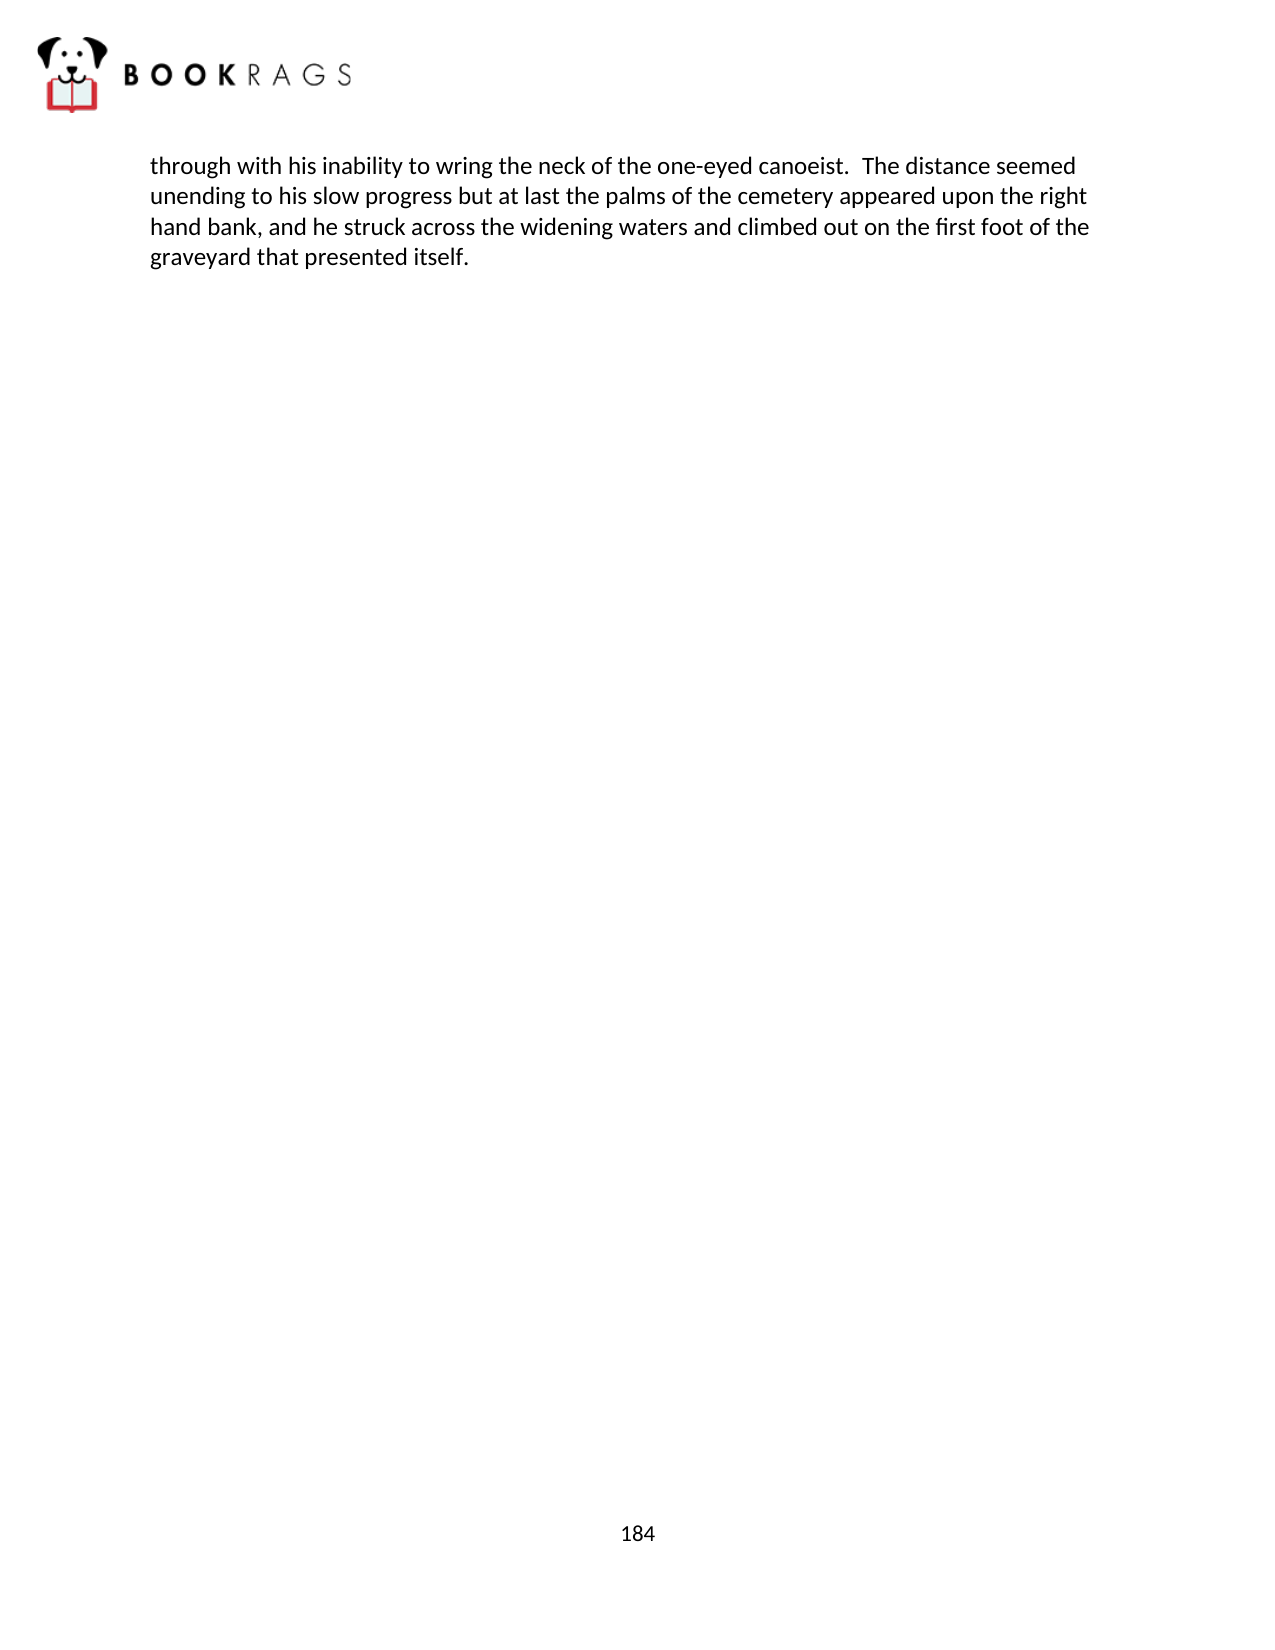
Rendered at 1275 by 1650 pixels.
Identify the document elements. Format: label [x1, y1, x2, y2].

picture [37, 37, 351, 113]
text [150, 150, 1125, 272]
